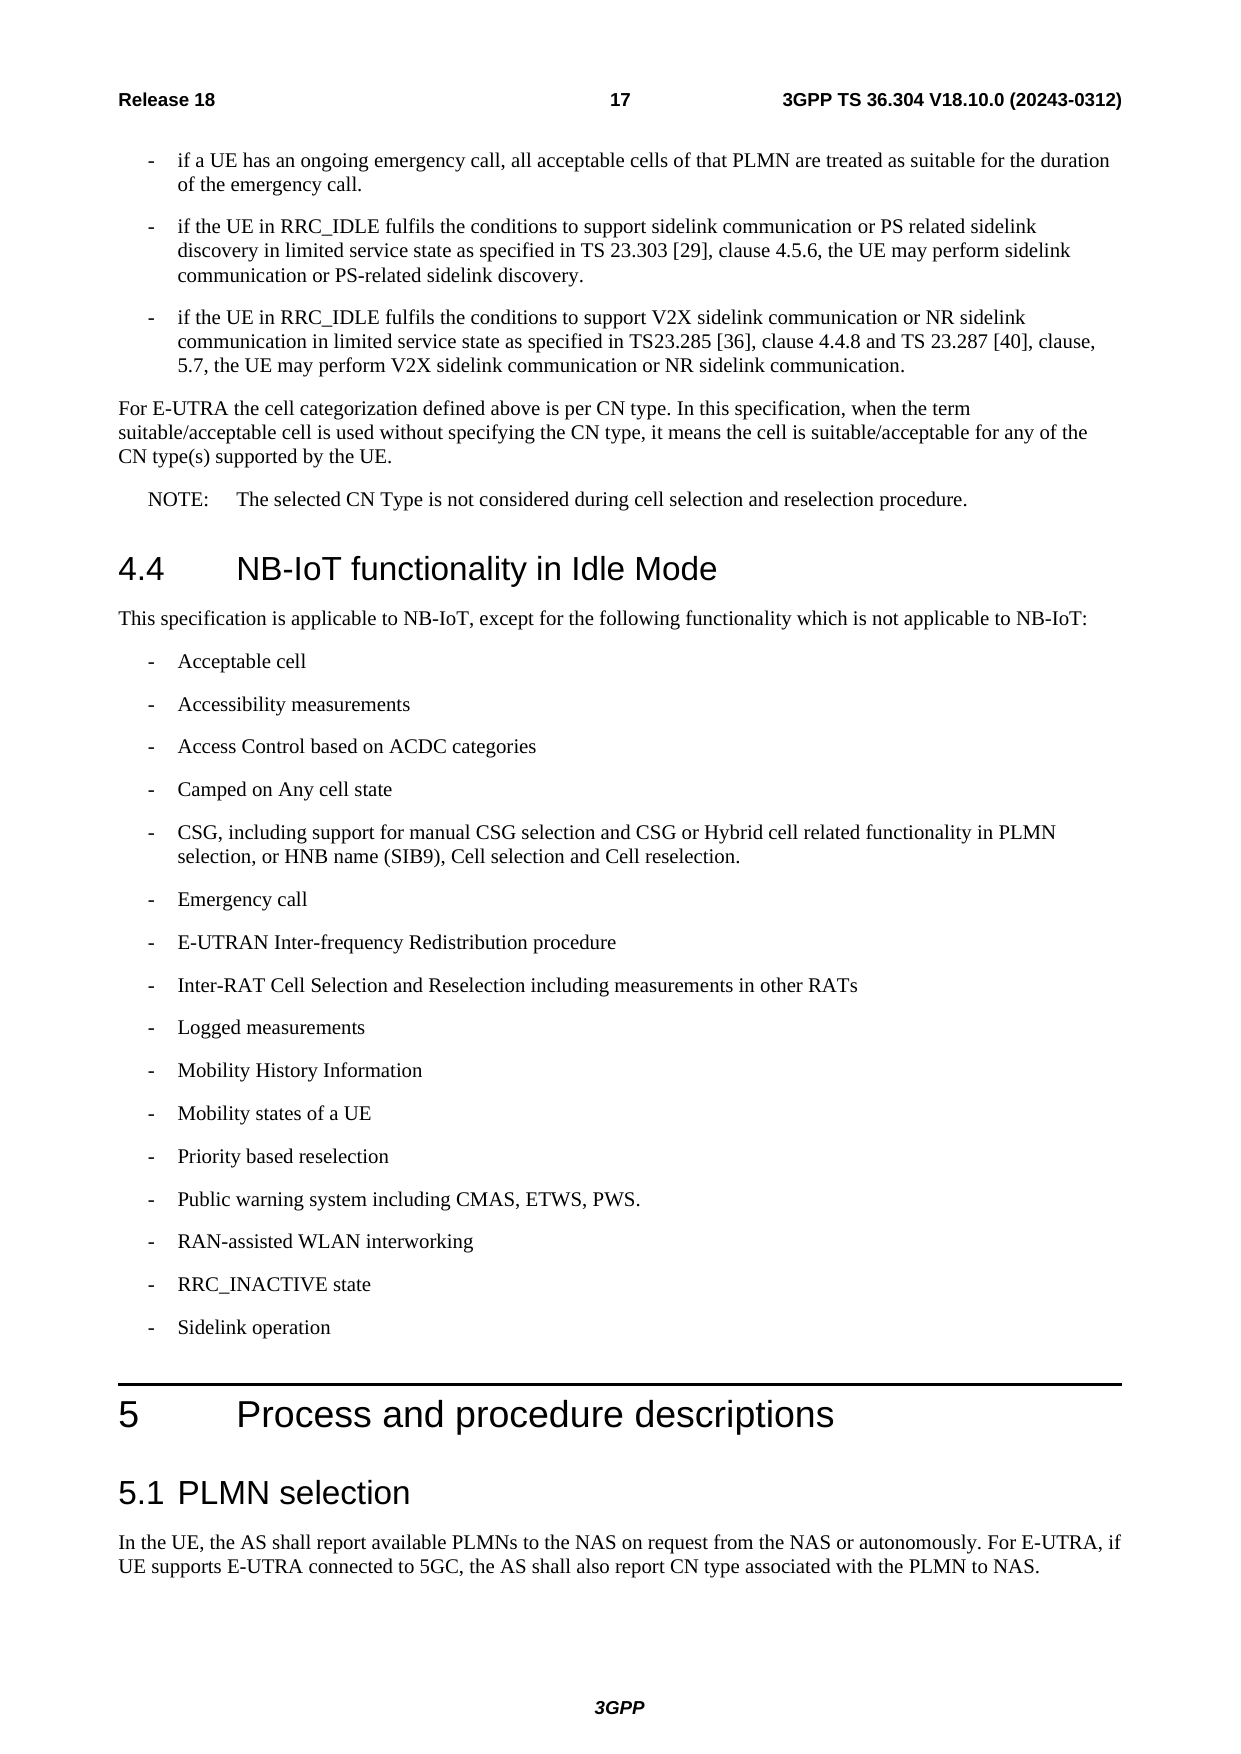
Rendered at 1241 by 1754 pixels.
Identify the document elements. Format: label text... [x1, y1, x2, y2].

text This specification is applicable to NB-IoT, except for the following functionality which is not applicable to NB-IoT: [118, 606, 1122, 630]
text - if a UE has an ongoing emergency call, all acceptable cells of that PLMN are treated as suitable for the duration of the emergency call. [148, 147, 1122, 196]
text - Mobility states of a UE [148, 1101, 1122, 1125]
text NOTE: The selected CN Type is not considered during cell selection and reselection procedure. [148, 487, 1122, 511]
text - CSG, including support for manual CSG selection and CSG or Hybrid cell related functionality in PLMN selection, or HNB name (SIB9), Cell selection and Cell reselection. [148, 820, 1122, 868]
text - Accessibility measurements [148, 692, 1122, 716]
text In the UE, the AS shall report available PLMNs to the NAS on request from the NAS or autonomously. For E-UTRA, if UE supports E-UTRA connected to 5GC, the AS shall also report CN type associated with the PLMN to NAS. [118, 1530, 1122, 1578]
subtitle 4.4 NB-IoT functionality in Idle Mode [118, 549, 1122, 587]
text - Access Control based on ACDC categories [148, 734, 1122, 758]
text - if the UE in RRC_IDLE fulfils the conditions to support sidelink communication or PS related sidelink discovery in limited service state as specified in TS 23.303 [29], clause 4.5.6, the UE may perform sidelink communication or PS-related sidelink discovery. [148, 214, 1122, 287]
text - Inter-RAT Cell Selection and Reselection including measurements in other RATs [148, 972, 1122, 997]
text - Emergency call [148, 887, 1122, 911]
text - E-UTRAN Inter-frequency Redistribution procedure [148, 930, 1122, 954]
text - Logged measurements [148, 1015, 1122, 1039]
subtitle 5 Process and procedure descriptions [118, 1386, 1122, 1435]
text - Public warning system including CMAS, ETWS, PWS. [148, 1187, 1122, 1211]
text - Sidelink operation [148, 1315, 1122, 1339]
text - Acceptable cell [148, 649, 1122, 673]
text - Mobility History Information [148, 1058, 1122, 1082]
text - RAN-assisted WLAN interworking [148, 1229, 1122, 1253]
text - if the UE in RRC_IDLE fulfils the conditions to support V2X sidelink communication or NR sidelink communication in limited service state as specified in TS23.285 [36], clause 4.4.8 and TS 23.287 [40], clause, 5.7, the UE may perform V2X sidelink communication or NR sidelink communication. [148, 305, 1122, 377]
subtitle 5.1 PLMN selection [118, 1473, 1122, 1511]
text For E-UTRA the cell categorization defined above is per CN type. In this specification, when the term suitable/acceptable cell is used without specifying the CN type, it means the cell is suitable/acceptable for any of the CN type(s) supported by the UE. [118, 396, 1122, 468]
text - Camped on Any cell state [148, 777, 1122, 801]
text - RRC_INACTIVE state [148, 1272, 1122, 1296]
text - Priority based reselection [148, 1144, 1122, 1168]
